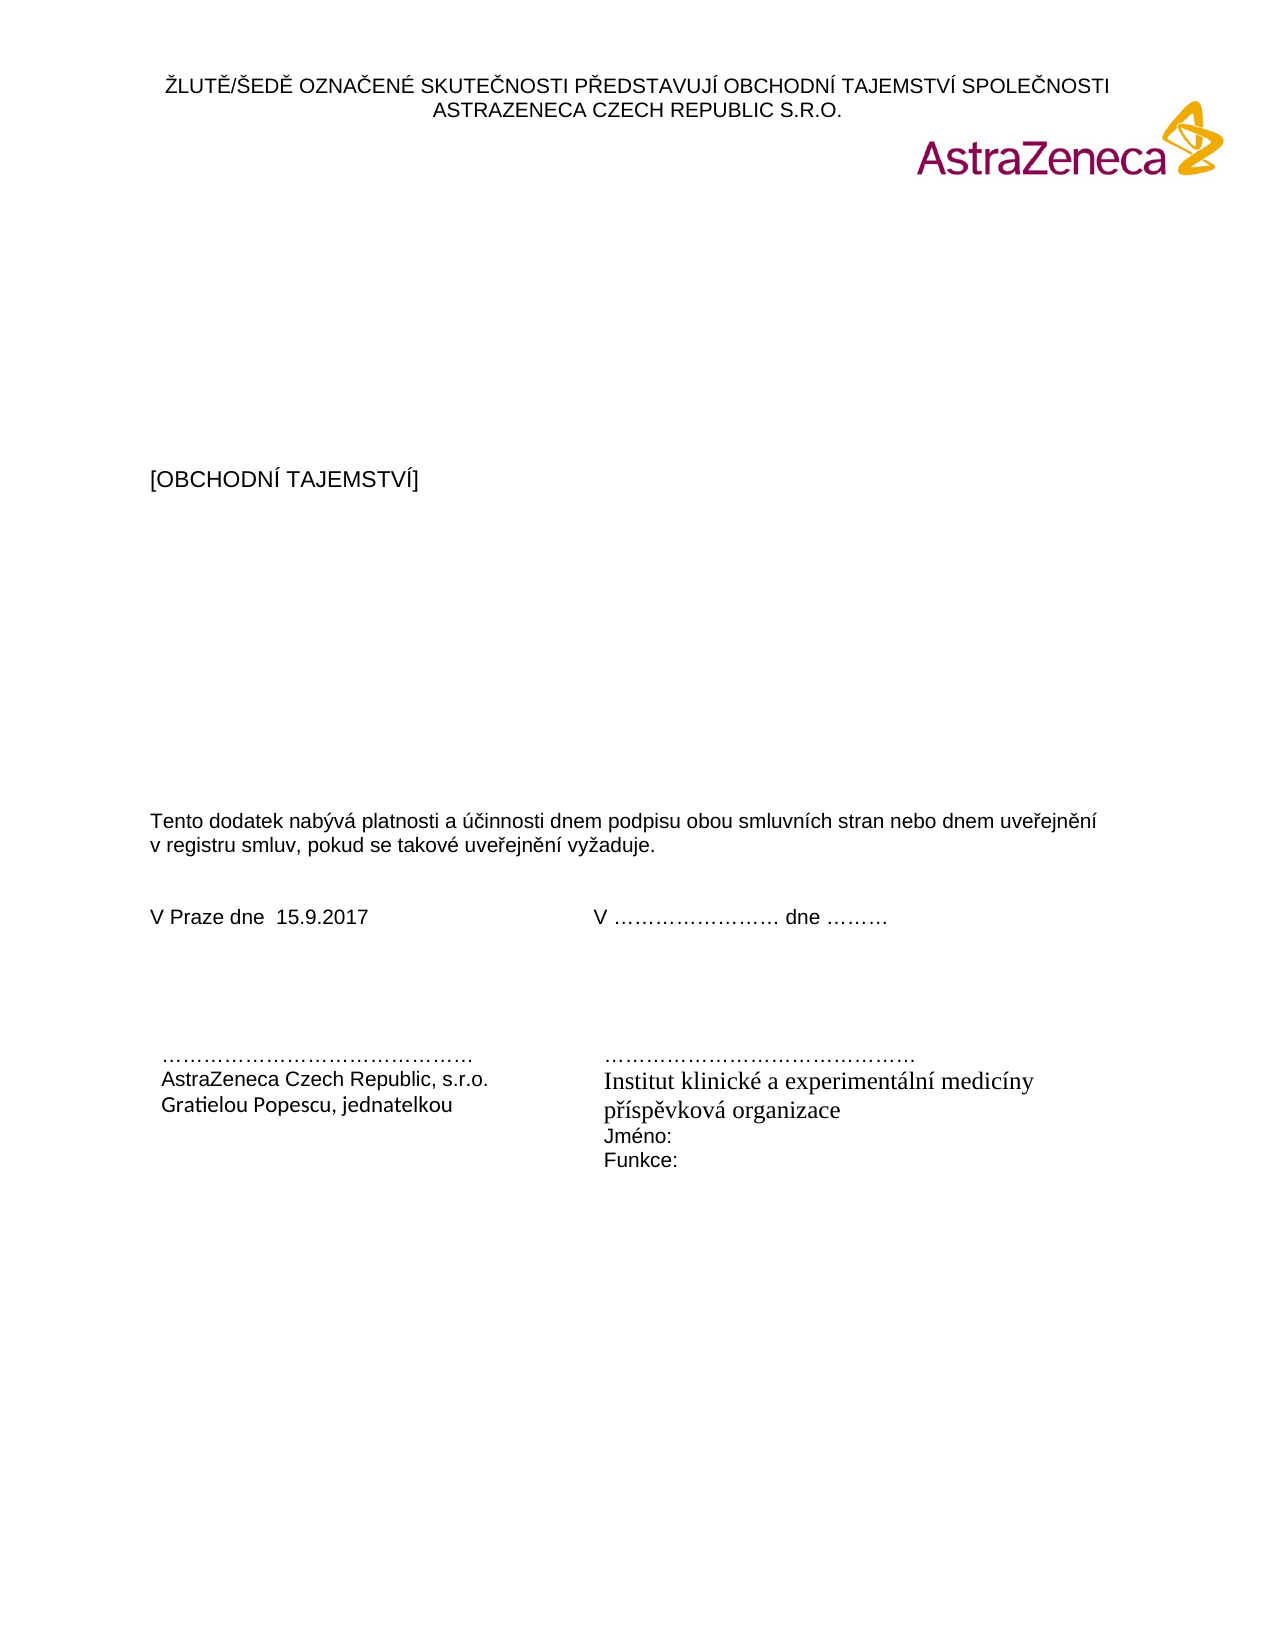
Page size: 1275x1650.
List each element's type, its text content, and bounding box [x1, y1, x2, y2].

picture [1064, 84, 1074, 92]
text V Praze dne 15.9.2017 V …………………… dne ……… [150, 905, 1125, 929]
picture [992, 84, 1002, 92]
table_header ……………………………………… AstraZeneca Czech Republic, s.r.o. Gratielou Popescu, jednatelkou [150, 1043, 592, 1172]
table_header ……………………………………… Institut klinické a experimentální medicíny příspěvková organizace Jméno: Funkce: [593, 1043, 1124, 1172]
text Tento dodatek nabývá platnosti a účinnosti dnem podpisu obou smluvních stran nebo dnem uveřejnění v registru smluv, pokud se takové uveřejnění vyžaduje. [150, 809, 1125, 857]
picture [916, 84, 1224, 207]
text [OBCHODNÍ TAJEMSTVÍ] [150, 466, 1125, 493]
